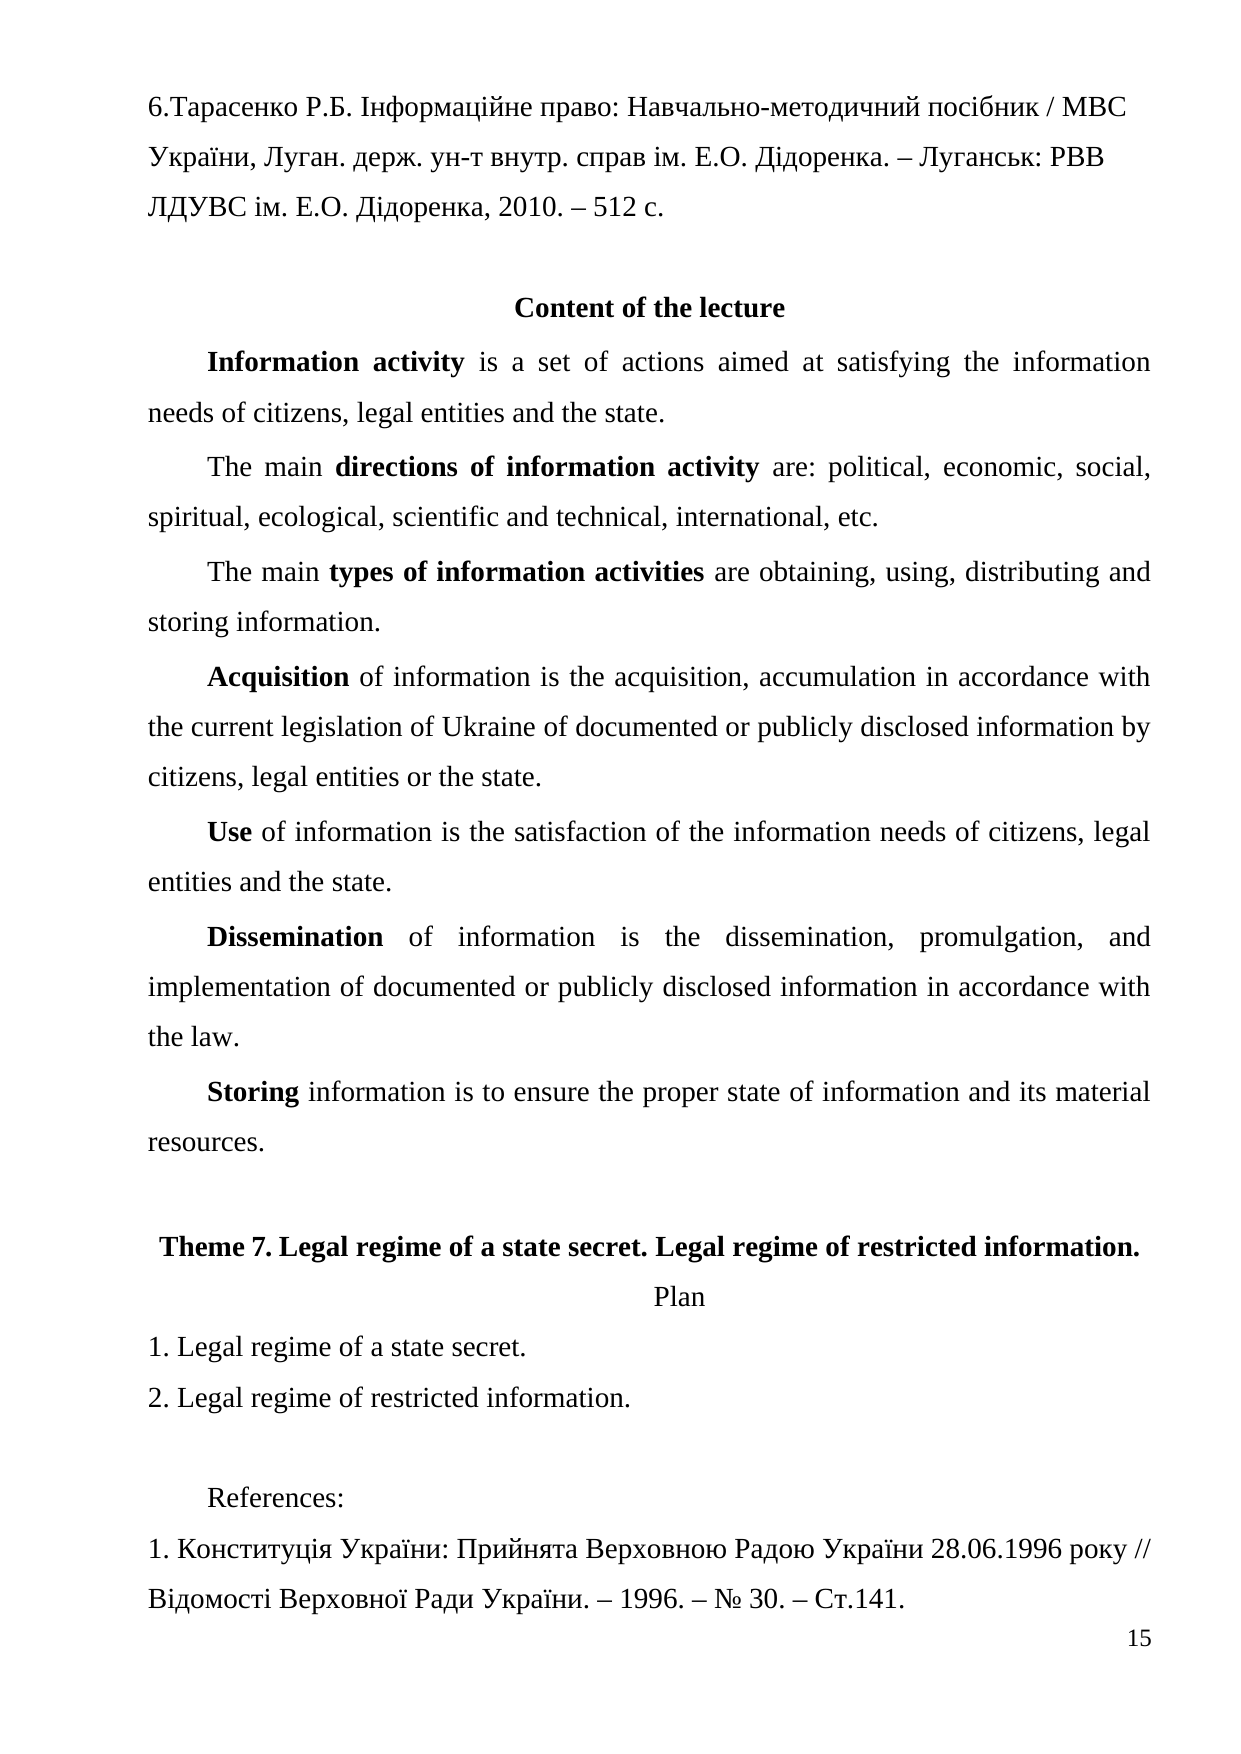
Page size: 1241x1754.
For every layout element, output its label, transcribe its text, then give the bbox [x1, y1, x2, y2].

text 6.Тарасенко Р.Б. Інформаційне право: Навчально-методичний посібник / МВС України, Луган. держ. ун-т внутр. справ ім. Е.О. Дідоренка. – Луганськ: РВВ ЛДУВС ім. Е.О. Дідоренка, 2010. – 512 с. [148, 89, 1152, 223]
text 1. Конституція України: Прийнята Верховною Радою України 28.06.1996 року // Відомості Верховної Ради України. – 1996. – № 30. – Ст.141. [148, 1531, 1152, 1614]
text The main types of information activities are obtaining, using, distributing and storing information. [148, 554, 1152, 638]
text References: [148, 1480, 1152, 1514]
text 2. Legal regime of restricted information. [148, 1380, 1152, 1413]
text Storing information is to ensure the proper state of information and its material resources. [148, 1074, 1152, 1158]
text Information activity is a set of actions aimed at satisfying the information needs of citizens, legal entities and the state. [148, 344, 1152, 428]
text Content of the lecture [148, 290, 1152, 323]
text Use of information is the satisfaction of the information needs of citizens, legal entities and the state. [148, 814, 1152, 898]
text Plan [148, 1279, 1152, 1313]
text The main directions of information activity are: political, economic, social, spiritual, ecological, scientific and technical, international, etc. [148, 449, 1152, 533]
text Theme 7. Legal regime of a state secret. Legal regime of restricted information. [148, 1229, 1152, 1262]
text Dissemination of information is the dissemination, promulgation, and implementation of documented or publicly disclosed information in accordance with the law. [148, 919, 1152, 1053]
text 1. Legal regime of a state secret. [148, 1329, 1152, 1363]
text Acquisition of information is the acquisition, accumulation in accordance with the current legislation of Ukraine of documented or publicly disclosed information by citizens, legal entities or the state. [148, 659, 1152, 793]
